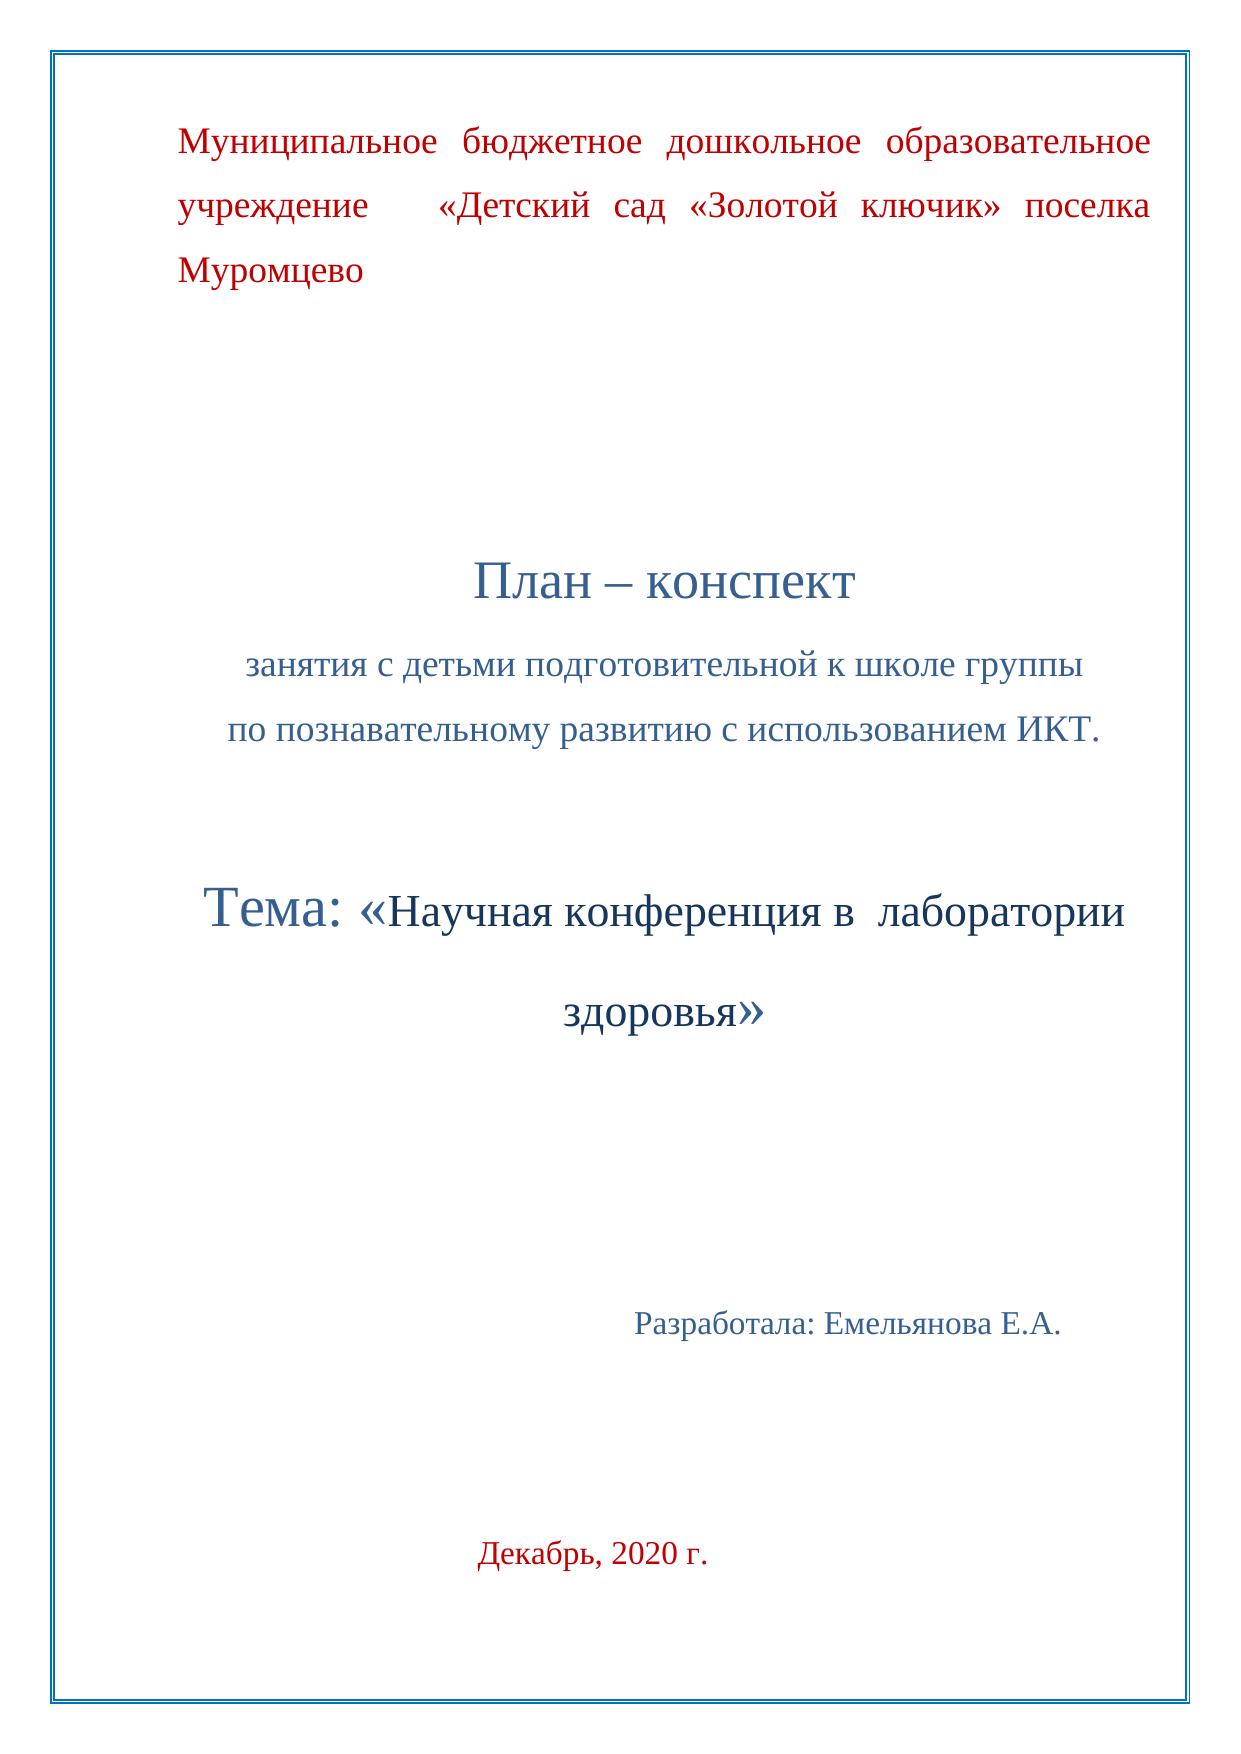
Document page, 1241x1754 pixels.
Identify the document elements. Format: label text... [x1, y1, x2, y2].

text Муниципальное бюджетное дошкольное образовательное учреждение «Детский сад «Золотой ключик» поселка Муромцево [177, 118, 1152, 291]
text Разработала: Емельянова Е.А. [177, 1303, 1152, 1341]
text занятия с детьми подготовительной к школе группы [177, 642, 1152, 685]
text Тема: «Научная конференция в лаборатории здоровья» [177, 872, 1152, 1039]
text по познавательному развитию с использованием ИКТ. [177, 706, 1152, 749]
text План – конспект [177, 548, 1152, 611]
text Декабрь, 2020 г. [177, 1533, 1152, 1571]
